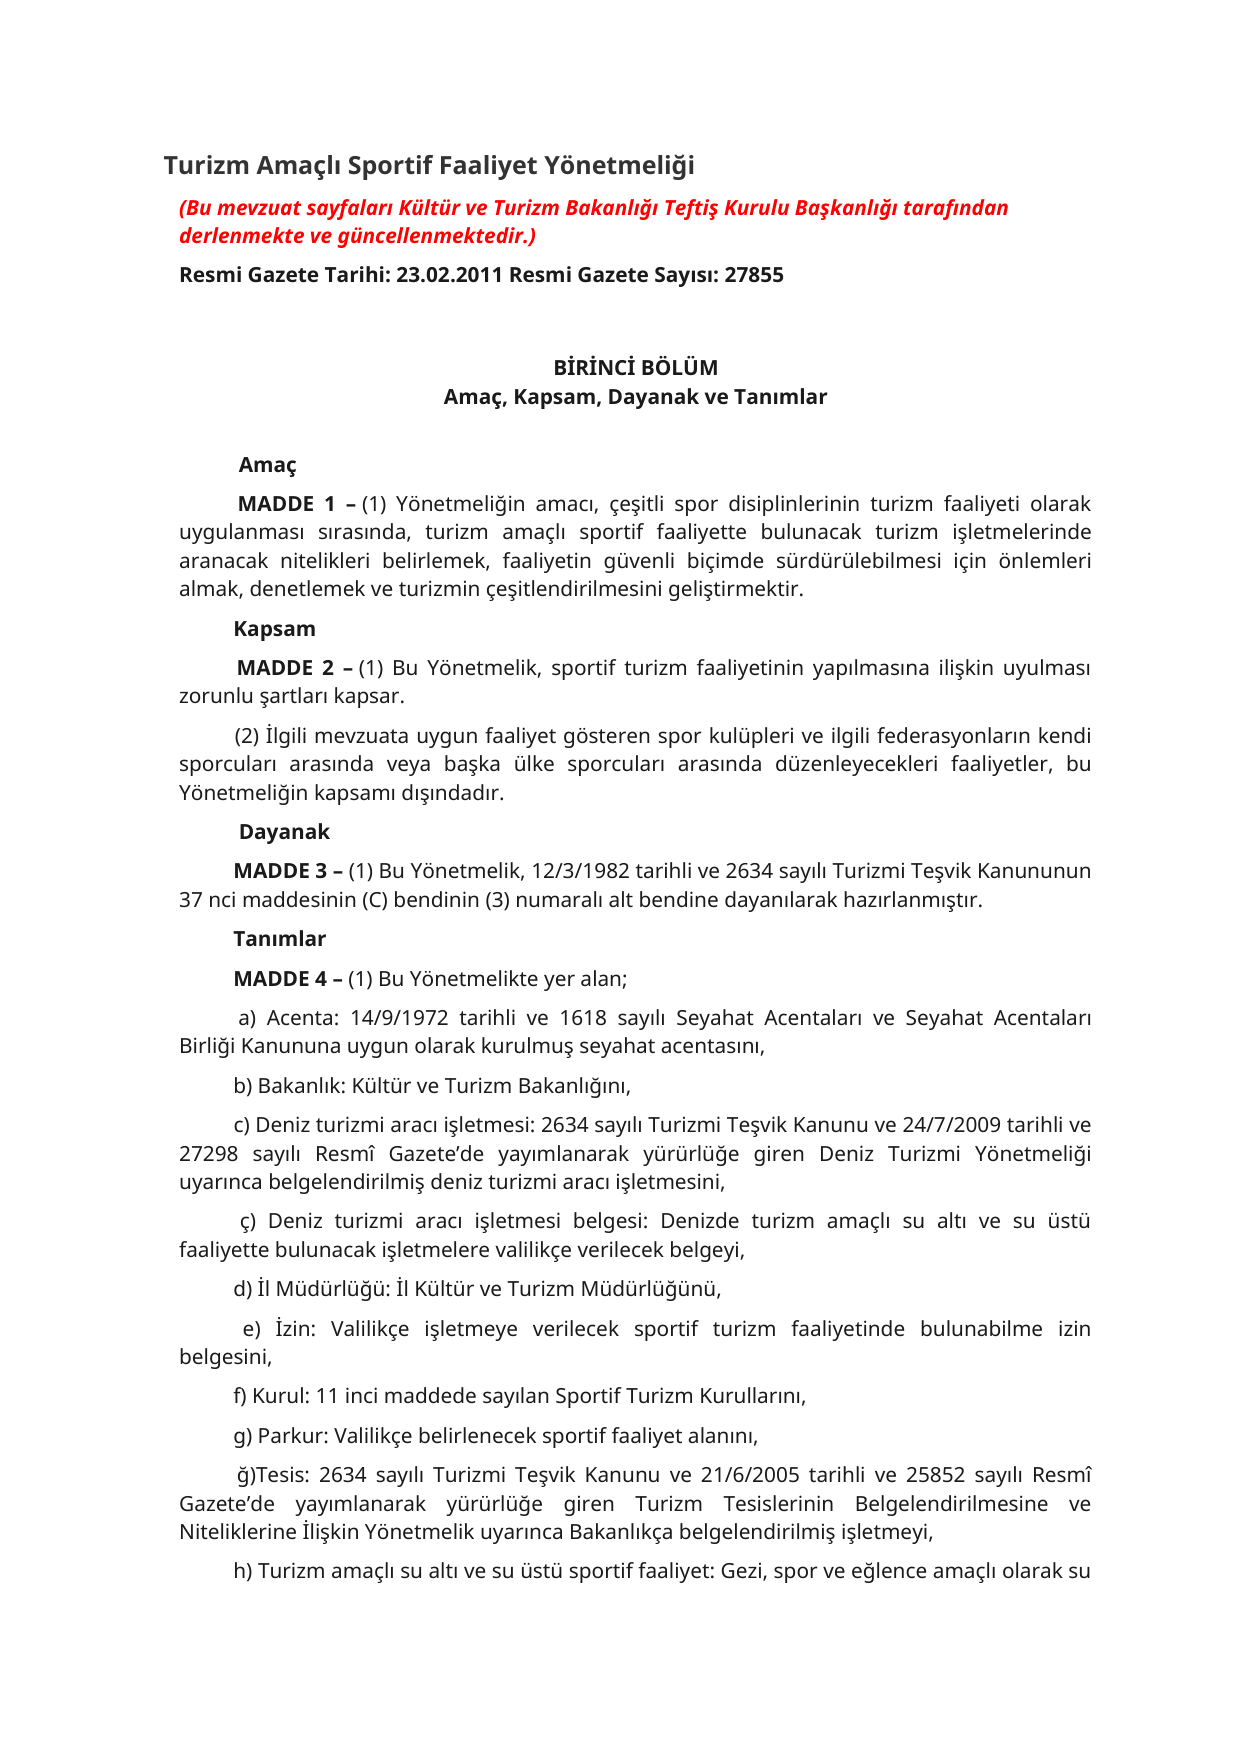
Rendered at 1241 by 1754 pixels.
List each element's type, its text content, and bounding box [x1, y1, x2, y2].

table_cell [148, 182, 1093, 1585]
table_header Turizm Amaçlı Sportif Faaliyet Yönetmeliği [148, 148, 1093, 182]
